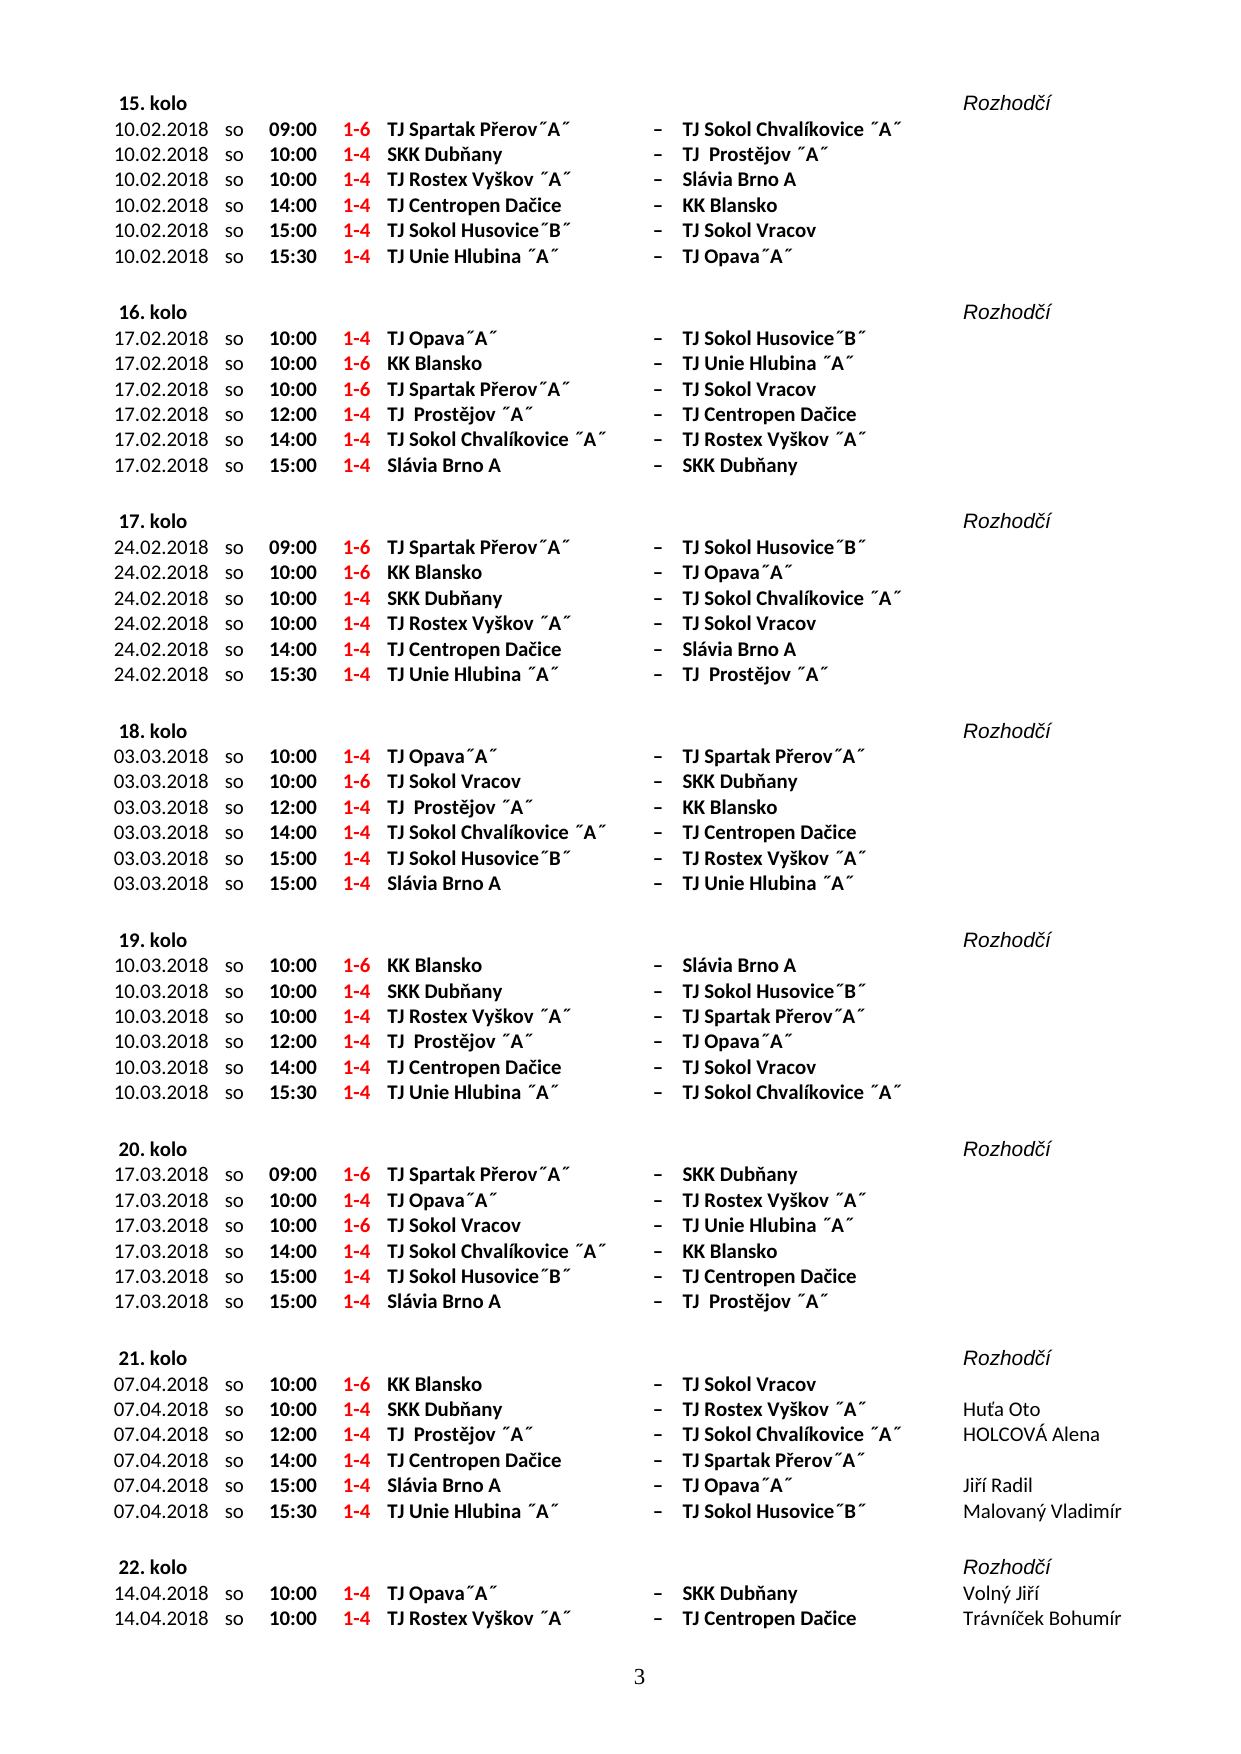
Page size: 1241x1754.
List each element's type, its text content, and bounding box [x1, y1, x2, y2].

text 24.02.2018 so 10:00 1-6 KK Blansko – TJ Opava˝A˝ [114, 559, 1137, 585]
text 10.02.2018 so 10:00 1-4 SKK Dubňany – TJ Prostějov ˝A˝ [114, 141, 1137, 167]
text 17.03.2018 so 15:00 1-4 Slávia Brno A – TJ Prostějov ˝A˝ [114, 1289, 1137, 1314]
text 17.03.2018 so 14:00 1-4 TJ Sokol Chvalíkovice ˝A˝ – KK Blansko [114, 1238, 1137, 1263]
text 17.03.2018 so 15:00 1-4 TJ Sokol Husovice˝B˝ – TJ Centropen Dačice [114, 1263, 1137, 1289]
text 10.02.2018 so 15:00 1-4 TJ Sokol Husovice˝B˝ – TJ Sokol Vracov [114, 217, 1137, 243]
text 10.03.2018 so 14:00 1-4 TJ Centropen Dačice – TJ Sokol Vracov [114, 1054, 1137, 1079]
text 10.02.2018 so 14:00 1-4 TJ Centropen Dačice – KK Blansko [114, 192, 1137, 217]
text 24.02.2018 so 10:00 1-4 SKK Dubňany – TJ Sokol Chvalíkovice ˝A˝ [114, 585, 1137, 610]
text 16. kolo Rozhodčí [114, 268, 1137, 325]
text 10.02.2018 so 09:00 1-6 TJ Spartak Přerov˝A˝ – TJ Sokol Chvalíkovice ˝A˝ [114, 116, 1137, 141]
text 17.02.2018 so 14:00 1-4 TJ Sokol Chvalíkovice ˝A˝ – TJ Rostex Vyškov ˝A˝ [114, 427, 1137, 452]
text 03.03.2018 so 15:00 1-4 Slávia Brno A – TJ Unie Hlubina ˝A˝ [114, 870, 1137, 896]
text 03.03.2018 so 10:00 1-6 TJ Sokol Vracov – SKK Dubňany [114, 769, 1137, 794]
text 10.03.2018 so 12:00 1-4 TJ Prostějov ˝A˝ – TJ Opava˝A˝ [114, 1029, 1137, 1054]
text 15. kolo Rozhodčí [114, 59, 1137, 116]
text 17.03.2018 so 10:00 1-4 TJ Opava˝A˝ – TJ Rostex Vyškov ˝A˝ [114, 1187, 1137, 1212]
text 03.03.2018 so 10:00 1-4 TJ Opava˝A˝ – TJ Spartak Přerov˝A˝ [114, 743, 1137, 769]
text 17.02.2018 so 10:00 1-4 TJ Opava˝A˝ – TJ Sokol Husovice˝B˝ [114, 325, 1137, 350]
text 21. kolo Rozhodčí [114, 1314, 1137, 1371]
text 24.02.2018 so 09:00 1-6 TJ Spartak Přerov˝A˝ – TJ Sokol Husovice˝B˝ [114, 534, 1137, 559]
text 17.03.2018 so 10:00 1-6 TJ Sokol Vracov – TJ Unie Hlubina ˝A˝ [114, 1212, 1137, 1238]
text 10.02.2018 so 15:30 1-4 TJ Unie Hlubina ˝A˝ – TJ Opava˝A˝ [114, 243, 1137, 268]
text 10.03.2018 so 10:00 1-4 TJ Rostex Vyškov ˝A˝ – TJ Spartak Přerov˝A˝ [114, 1003, 1137, 1029]
text 17.02.2018 so 10:00 1-6 KK Blansko – TJ Unie Hlubina ˝A˝ [114, 350, 1137, 376]
text 17.03.2018 so 09:00 1-6 TJ Spartak Přerov˝A˝ – SKK Dubňany [114, 1162, 1137, 1187]
text 17. kolo Rozhodčí [114, 477, 1137, 534]
text 14.04.2018 so 10:00 1-4 TJ Rostex Vyškov ˝A˝ – TJ Centropen Dačice Trávníček Bohumír [114, 1605, 1137, 1631]
text 18. kolo Rozhodčí [114, 687, 1137, 743]
text 07.04.2018 so 12:00 1-4 TJ Prostějov ˝A˝ – TJ Sokol Chvalíkovice ˝A˝ HOLCOVÁ Alena [114, 1422, 1137, 1447]
text 10.03.2018 so 10:00 1-4 SKK Dubňany – TJ Sokol Husovice˝B˝ [114, 978, 1137, 1003]
text 24.02.2018 so 14:00 1-4 TJ Centropen Dačice – Slávia Brno A [114, 636, 1137, 661]
text 17.02.2018 so 15:00 1-4 Slávia Brno A – SKK Dubňany [114, 452, 1137, 477]
text 17.02.2018 so 12:00 1-4 TJ Prostějov ˝A˝ – TJ Centropen Dačice [114, 401, 1137, 427]
text 07.04.2018 so 10:00 1-4 SKK Dubňany – TJ Rostex Vyškov ˝A˝ Huťa Oto [114, 1396, 1137, 1422]
text 24.02.2018 so 10:00 1-4 TJ Rostex Vyškov ˝A˝ – TJ Sokol Vracov [114, 610, 1137, 636]
text 22. kolo Rozhodčí [114, 1523, 1137, 1580]
text 24.02.2018 so 15:30 1-4 TJ Unie Hlubina ˝A˝ – TJ Prostějov ˝A˝ [114, 661, 1137, 687]
text 14.04.2018 so 10:00 1-4 TJ Opava˝A˝ – SKK Dubňany Volný Jiří [114, 1580, 1137, 1605]
text 19. kolo Rozhodčí [114, 896, 1137, 952]
text 07.04.2018 so 10:00 1-6 KK Blansko – TJ Sokol Vracov [114, 1371, 1137, 1396]
text 10.02.2018 so 10:00 1-4 TJ Rostex Vyškov ˝A˝ – Slávia Brno A [114, 167, 1137, 192]
text 03.03.2018 so 14:00 1-4 TJ Sokol Chvalíkovice ˝A˝ – TJ Centropen Dačice [114, 819, 1137, 845]
text 03.03.2018 so 12:00 1-4 TJ Prostějov ˝A˝ – KK Blansko [114, 794, 1137, 819]
text 20. kolo Rozhodčí [114, 1105, 1137, 1162]
text 10.03.2018 so 10:00 1-6 KK Blansko – Slávia Brno A [114, 952, 1137, 978]
text 07.04.2018 so 15:30 1-4 TJ Unie Hlubina ˝A˝ – TJ Sokol Husovice˝B˝ Malovaný Vladimír [114, 1498, 1137, 1523]
text 03.03.2018 so 15:00 1-4 TJ Sokol Husovice˝B˝ – TJ Rostex Vyškov ˝A˝ [114, 845, 1137, 870]
text 07.04.2018 so 15:00 1-4 Slávia Brno A – TJ Opava˝A˝ Jiří Radil [114, 1472, 1137, 1498]
text 10.03.2018 so 15:30 1-4 TJ Unie Hlubina ˝A˝ – TJ Sokol Chvalíkovice ˝A˝ [114, 1079, 1137, 1105]
text 17.02.2018 so 10:00 1-6 TJ Spartak Přerov˝A˝ – TJ Sokol Vracov [114, 376, 1137, 401]
text 07.04.2018 so 14:00 1-4 TJ Centropen Dačice – TJ Spartak Přerov˝A˝ [114, 1447, 1137, 1472]
